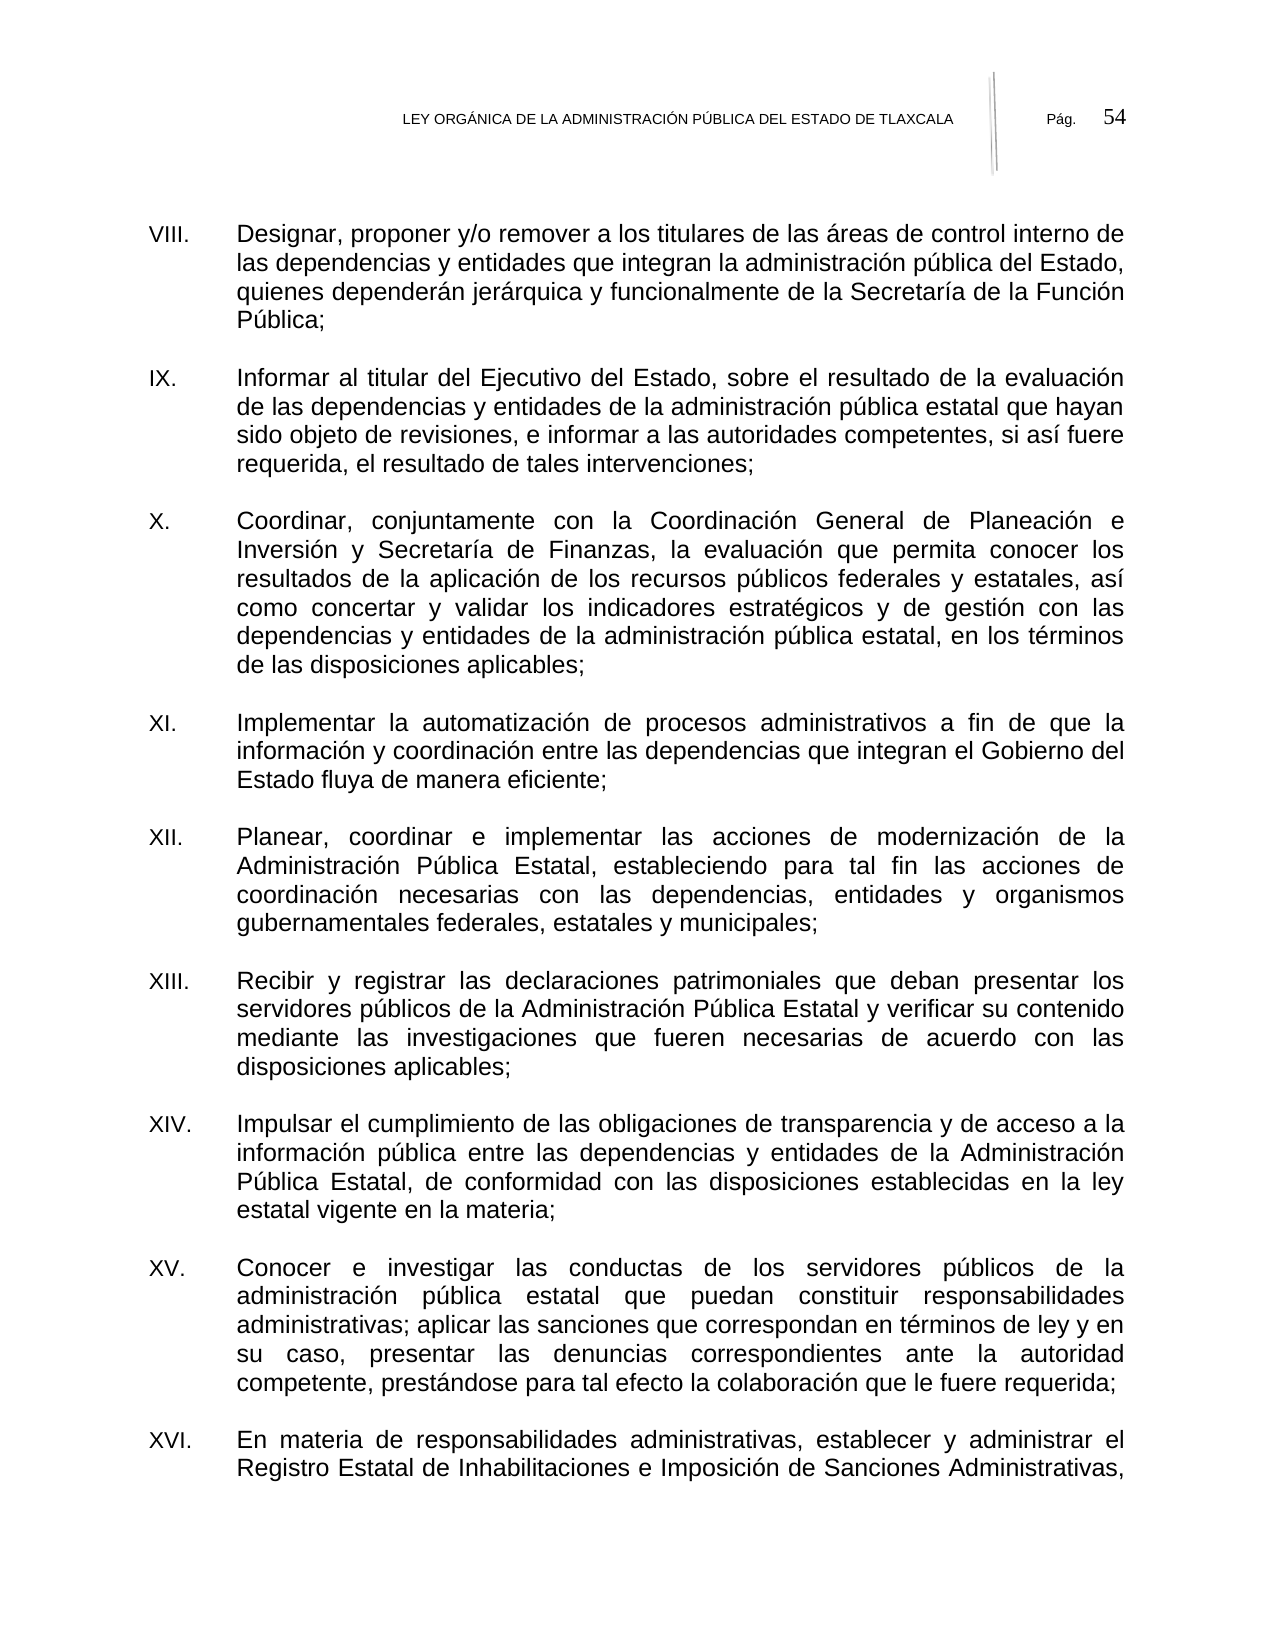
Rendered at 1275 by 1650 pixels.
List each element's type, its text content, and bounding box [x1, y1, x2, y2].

list Designar, proponer y/o remover a los titulares de las áreas de control interno de las dependencias y entidades que integran la administración pública del Estado, quienes dependerán jerárquica y funcionalmente de la Secretaría de la Función Pública; [149, 219, 1126, 334]
list Planear, coordinar e implementar las acciones de modernización de la Administración Pública Estatal, estableciendo para tal fin las acciones de coordinación necesarias con las dependencias, entidades y organismos gubernamentales federales, estatales y municipales; [149, 822, 1126, 937]
list Informar al titular del Ejecutivo del Estado, sobre el resultado de la evaluación de las dependencias y entidades de la administración pública estatal que hayan sido objeto de revisiones, e informar a las autoridades competentes, si así fuere requerida, el resultado de tales intervenciones; [149, 363, 1126, 478]
list Conocer e investigar las conductas de los servidores públicos de la administración pública estatal que puedan constituir responsabilidades administrativas; aplicar las sanciones que correspondan en términos de ley y en su caso, presentar las denuncias correspondientes ante la autoridad competente, prestándose para tal efecto la colaboración que le fuere requerida; [149, 1252, 1126, 1396]
list Recibir y registrar las declaraciones patrimoniales que deban presentar los servidores públicos de la Administración Pública Estatal y verificar su contenido mediante las investigaciones que fueren necesarias de acuerdo con las disposiciones aplicables; [149, 966, 1126, 1081]
list Impulsar el cumplimiento de las obligaciones de transparencia y de acceso a la información pública entre las dependencias y entidades de la Administración Pública Estatal, de conformidad con las disposiciones establecidas en la ley estatal vigente en la materia; [149, 1109, 1126, 1224]
list Implementar la automatización de procesos administrativos a fin de que la información y coordinación entre las dependencias que integran el Gobierno del Estado fluya de manera eficiente; [149, 707, 1126, 794]
list Coordinar, conjuntamente con la Coordinación General de Planeación e Inversión y Secretaría de Finanzas, la evaluación que permita conocer los resultados de la aplicación de los recursos públicos federales y estatales, así como concertar y validar los indicadores estratégicos y de gestión con las dependencias y entidades de la administración pública estatal, en los términos de las disposiciones aplicables; [149, 506, 1126, 679]
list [149, 1425, 1126, 1482]
